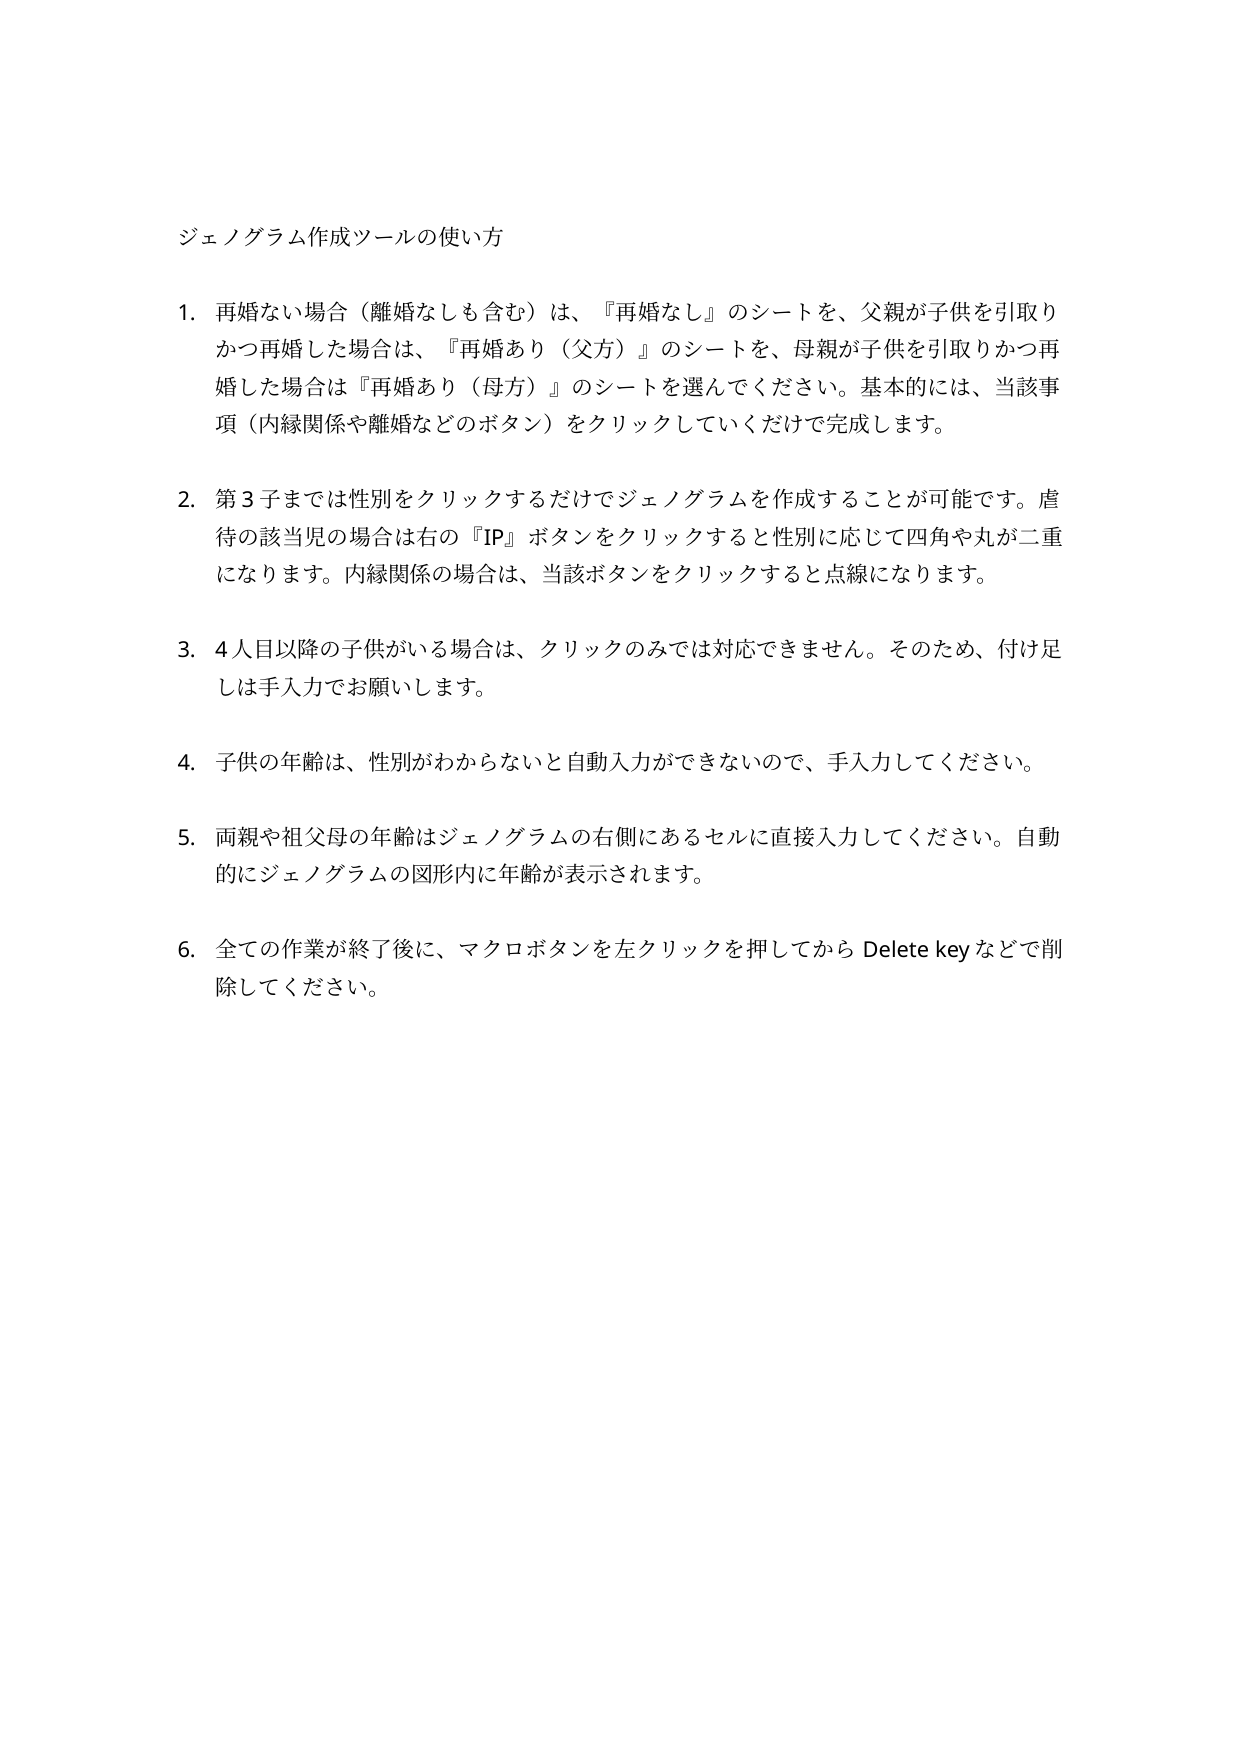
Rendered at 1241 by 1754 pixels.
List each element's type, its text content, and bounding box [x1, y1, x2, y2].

text ジェノグラム作成ツールの使い方 [177, 217, 1063, 254]
list 子供の年齢は、性別がわからないと自動入力ができないので、手入力してください。 [177, 742, 1063, 779]
list 全ての作業が終了後に、マクロボタンを左クリックを押してからDelete keyなどで削除してください。 [177, 929, 1063, 1004]
list 両親や祖父母の年齢はジェノグラムの右側にあるセルに直接入力してください。自動的にジェノグラムの図形内に年齢が表示されます。 [177, 817, 1063, 892]
list 第3子までは性別をクリックするだけでジェノグラムを作成することが可能です。虐待の該当児の場合は右の『IP』ボタンをクリックすると性別に応じて四角や丸が二重になります。内縁関係の場合は、当該ボタンをクリックすると点線になります。 [177, 479, 1063, 592]
list 4人目以降の子供がいる場合は、クリックのみでは対応できません。そのため、付け足しは手入力でお願いします。 [177, 629, 1063, 704]
list 再婚ない場合（離婚なしも含む）は、『再婚なし』のシートを、父親が子供を引取りかつ再婚した場合は、『再婚あり（父方）』のシートを、母親が子供を引取りかつ再婚した場合は『再婚あり（母方）』のシートを選んでください。基本的には、当該事項（内縁関係や離婚などのボタン）をクリックしていくだけで完成します。 [177, 292, 1063, 442]
